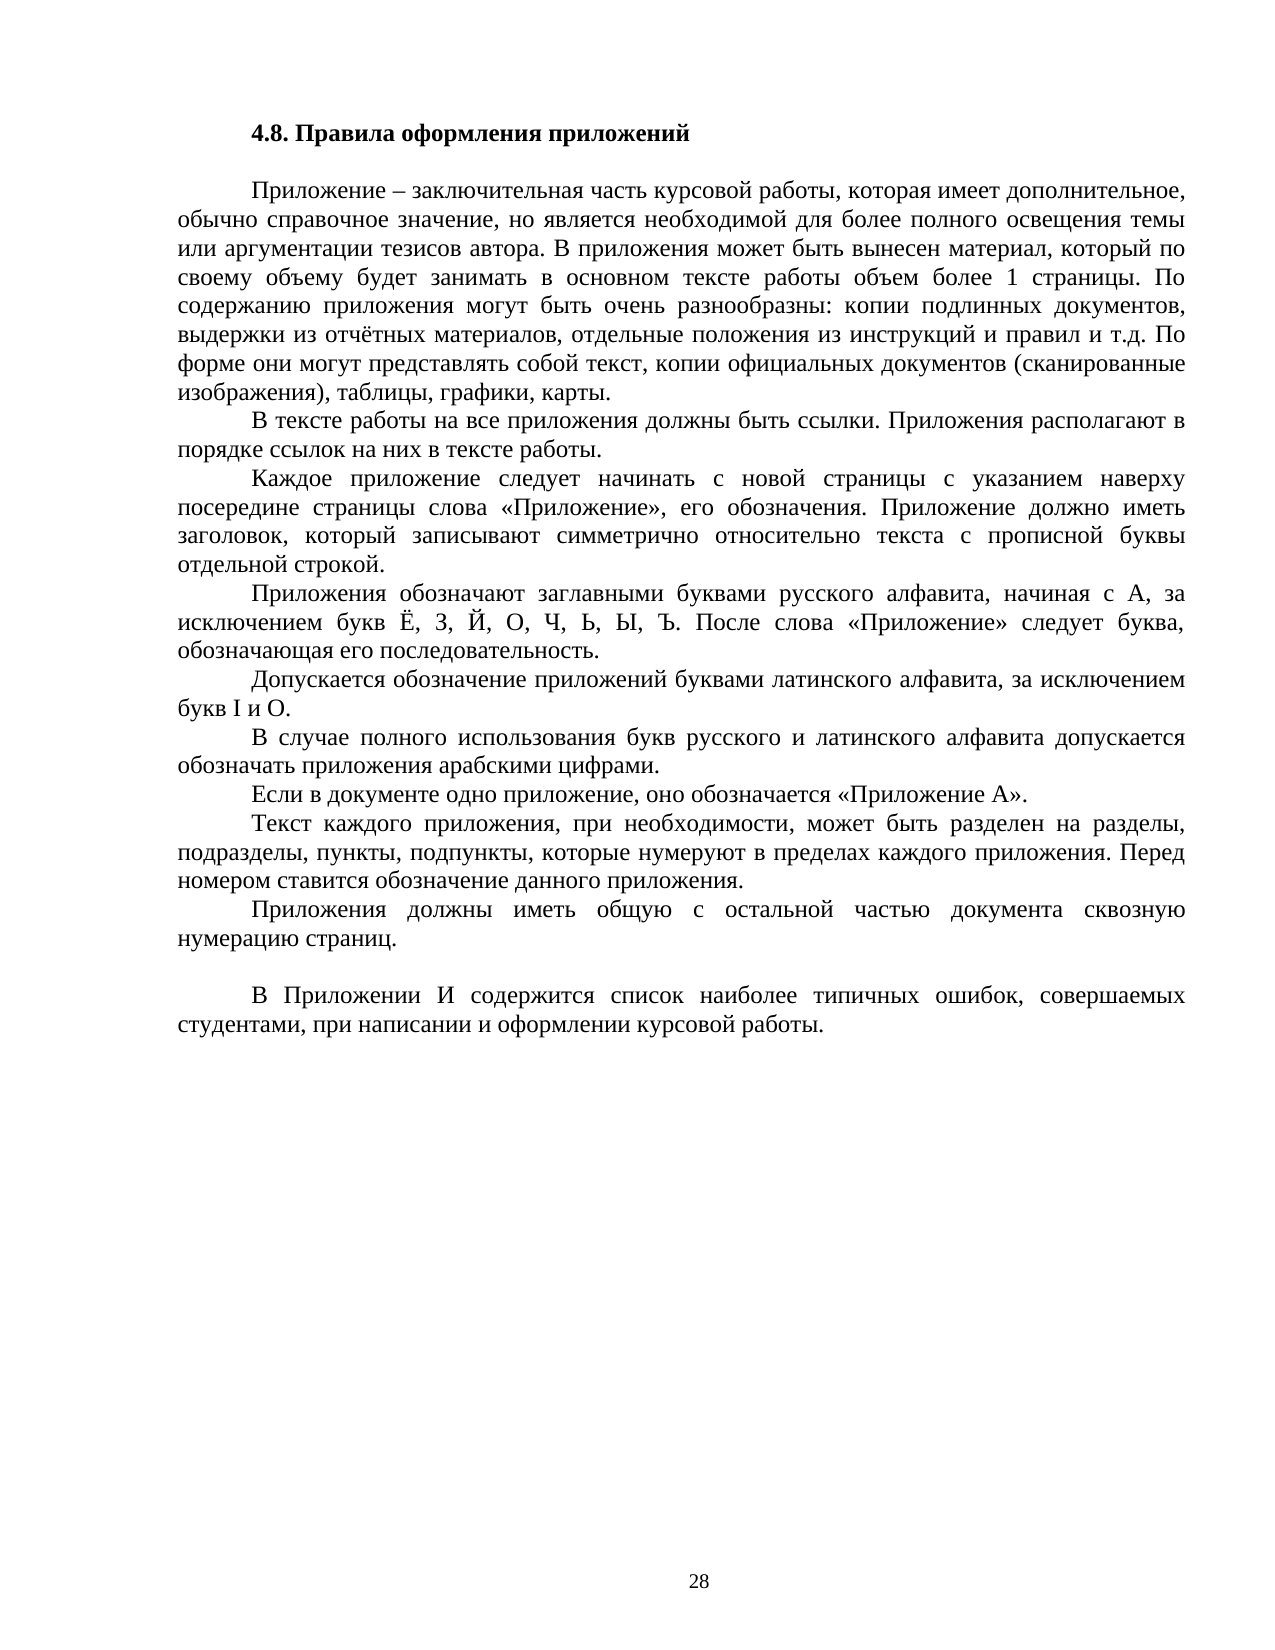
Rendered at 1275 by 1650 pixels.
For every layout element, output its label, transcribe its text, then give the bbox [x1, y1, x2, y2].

text В тексте работы на все приложения должны быть ссылки. Приложения располагают в порядке ссылок на них в тексте работы. [177, 406, 1186, 463]
text Если в документе одно приложение, оно обозначается «Приложение А». [177, 779, 1186, 808]
text Текст каждого приложения, при необходимости, может быть разделен на разделы, подразделы, пункты, подпункты, которые нумеруют в пределах каждого приложения. Перед номером ставится обозначение данного приложения. [177, 808, 1186, 894]
text 4.8. Правила оформления приложений [177, 118, 1186, 147]
list Приложение – заключительная часть курсовой работы, которая имеет дополнительное, обычно справочное значение, но является необходимой для более полного освещения темы или аргументации тезисов автора. В приложения может быть вынесен материал, который по своему объему будет занимать в основном тексте работы объем более 1 страницы. По содержанию приложения могут быть очень разнообразны: копии подлинных документов, выдержки из отчётных материалов, отдельные положения из инструкций и правил и т.д. По форме они могут представлять собой текст, копии официальных документов (сканированные изображения), таблицы, графики, карты. [177, 176, 1186, 406]
text В случае полного использования букв русского и латинского алфавита допускается обозначать приложения арабскими цифрами. [177, 722, 1186, 779]
text Допускается обозначение приложений буквами латинского алфавита, за исключением букв I и О. [177, 664, 1186, 722]
text Приложения обозначают заглавными буквами русского алфавита, начиная с А, за исключением букв Ё, З, Й, О, Ч, Ь, Ы, Ъ. После слова «Приложение» следует буква, обозначающая его последовательность. [177, 578, 1186, 664]
text Приложения должны иметь общую с остальной частью документа сквозную нумерацию страниц. [177, 894, 1186, 952]
text Каждое приложение следует начинать с новой страницы с указанием наверху посередине страницы слова «Приложение», его обозначения. Приложение должно иметь заголовок, который записывают симметрично относительно текста с прописной буквы отдельной строкой. [177, 463, 1186, 578]
text В Приложении И содержится список наиболее типичных ошибок, совершаемых студентами, при написании и оформлении курсовой работы. [177, 981, 1186, 1038]
